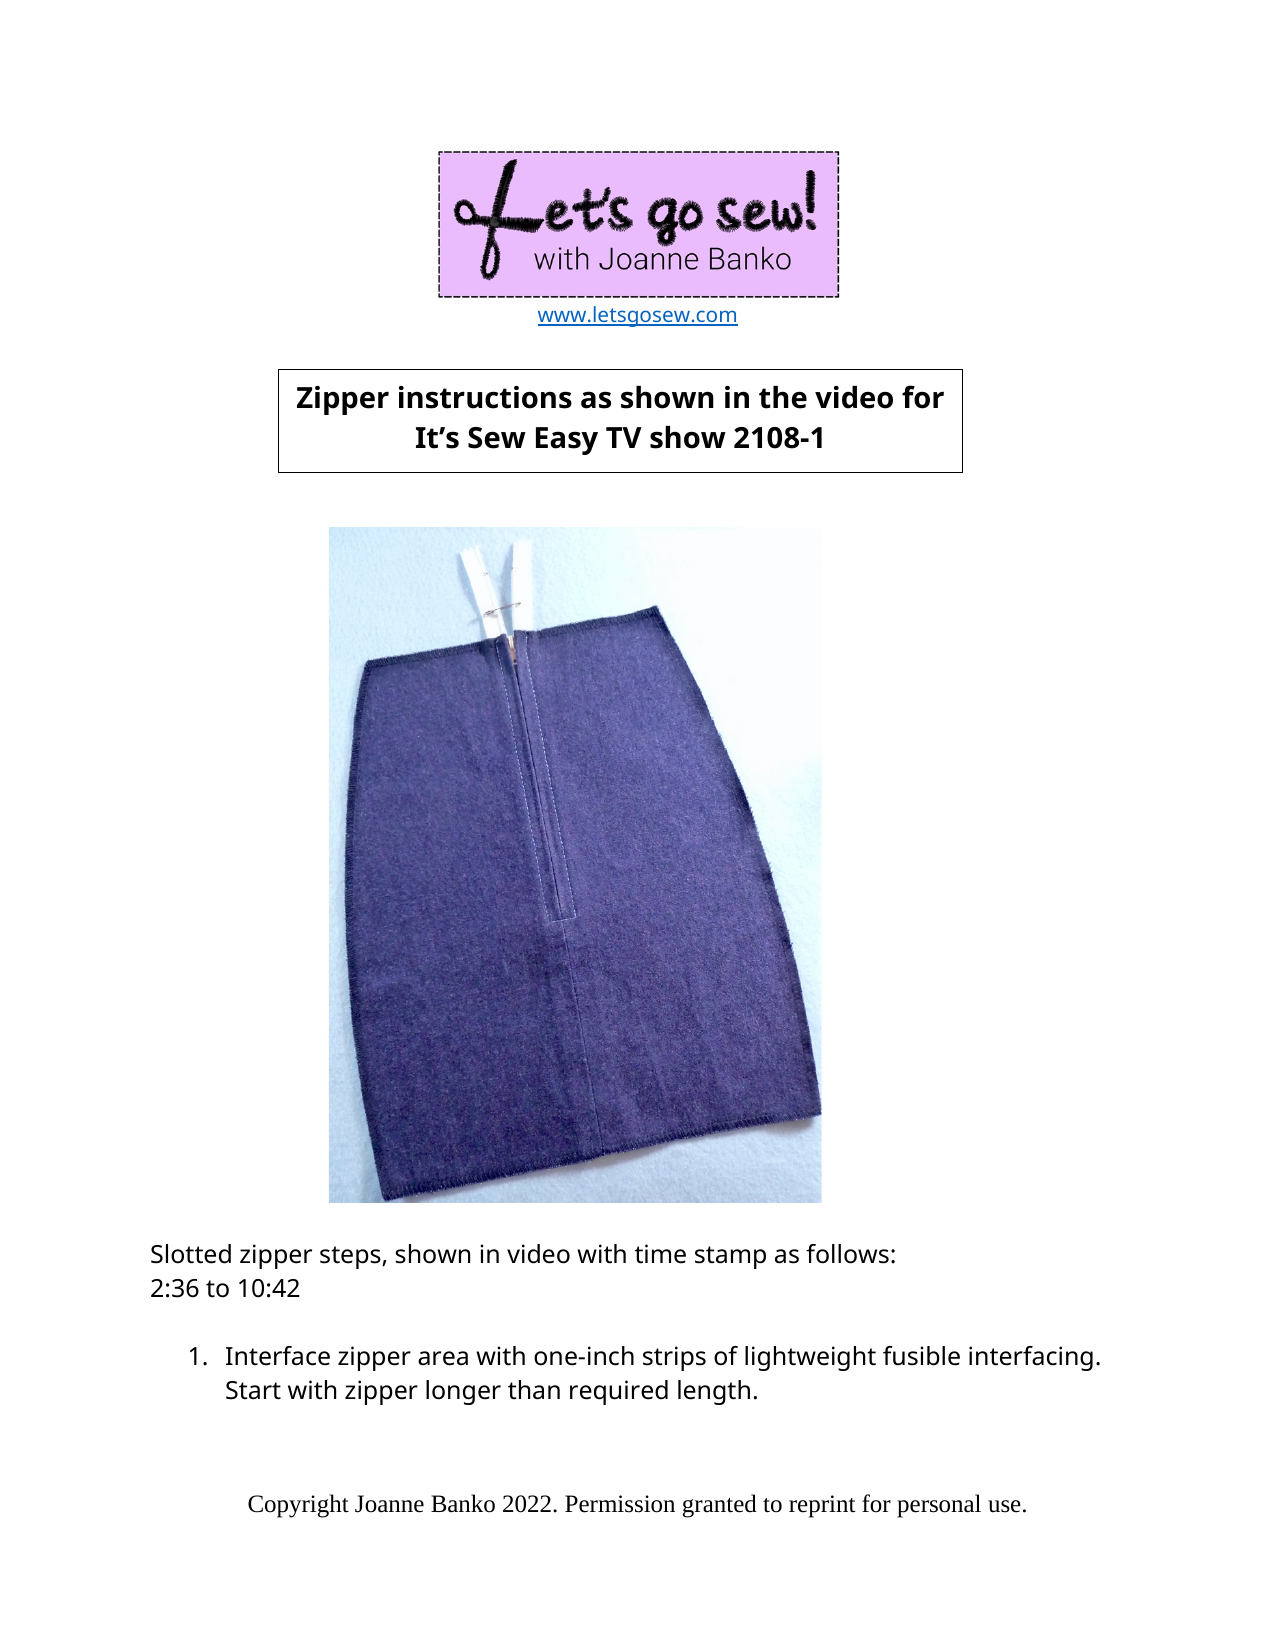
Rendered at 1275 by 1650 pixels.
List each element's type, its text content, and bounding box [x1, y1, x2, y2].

list Interface zipper area with one-inch strips of lightweight fusible interfacing. Start with zipper longer than required length. [187, 1339, 1125, 1407]
picture [328, 527, 822, 1203]
text 2:36 to 10:42 [150, 1271, 1125, 1305]
picture [435, 150, 840, 300]
text www.letsgosew.com [150, 300, 1125, 328]
text Slotted zipper steps, shown in video with time stamp as follows: [150, 1237, 1125, 1271]
